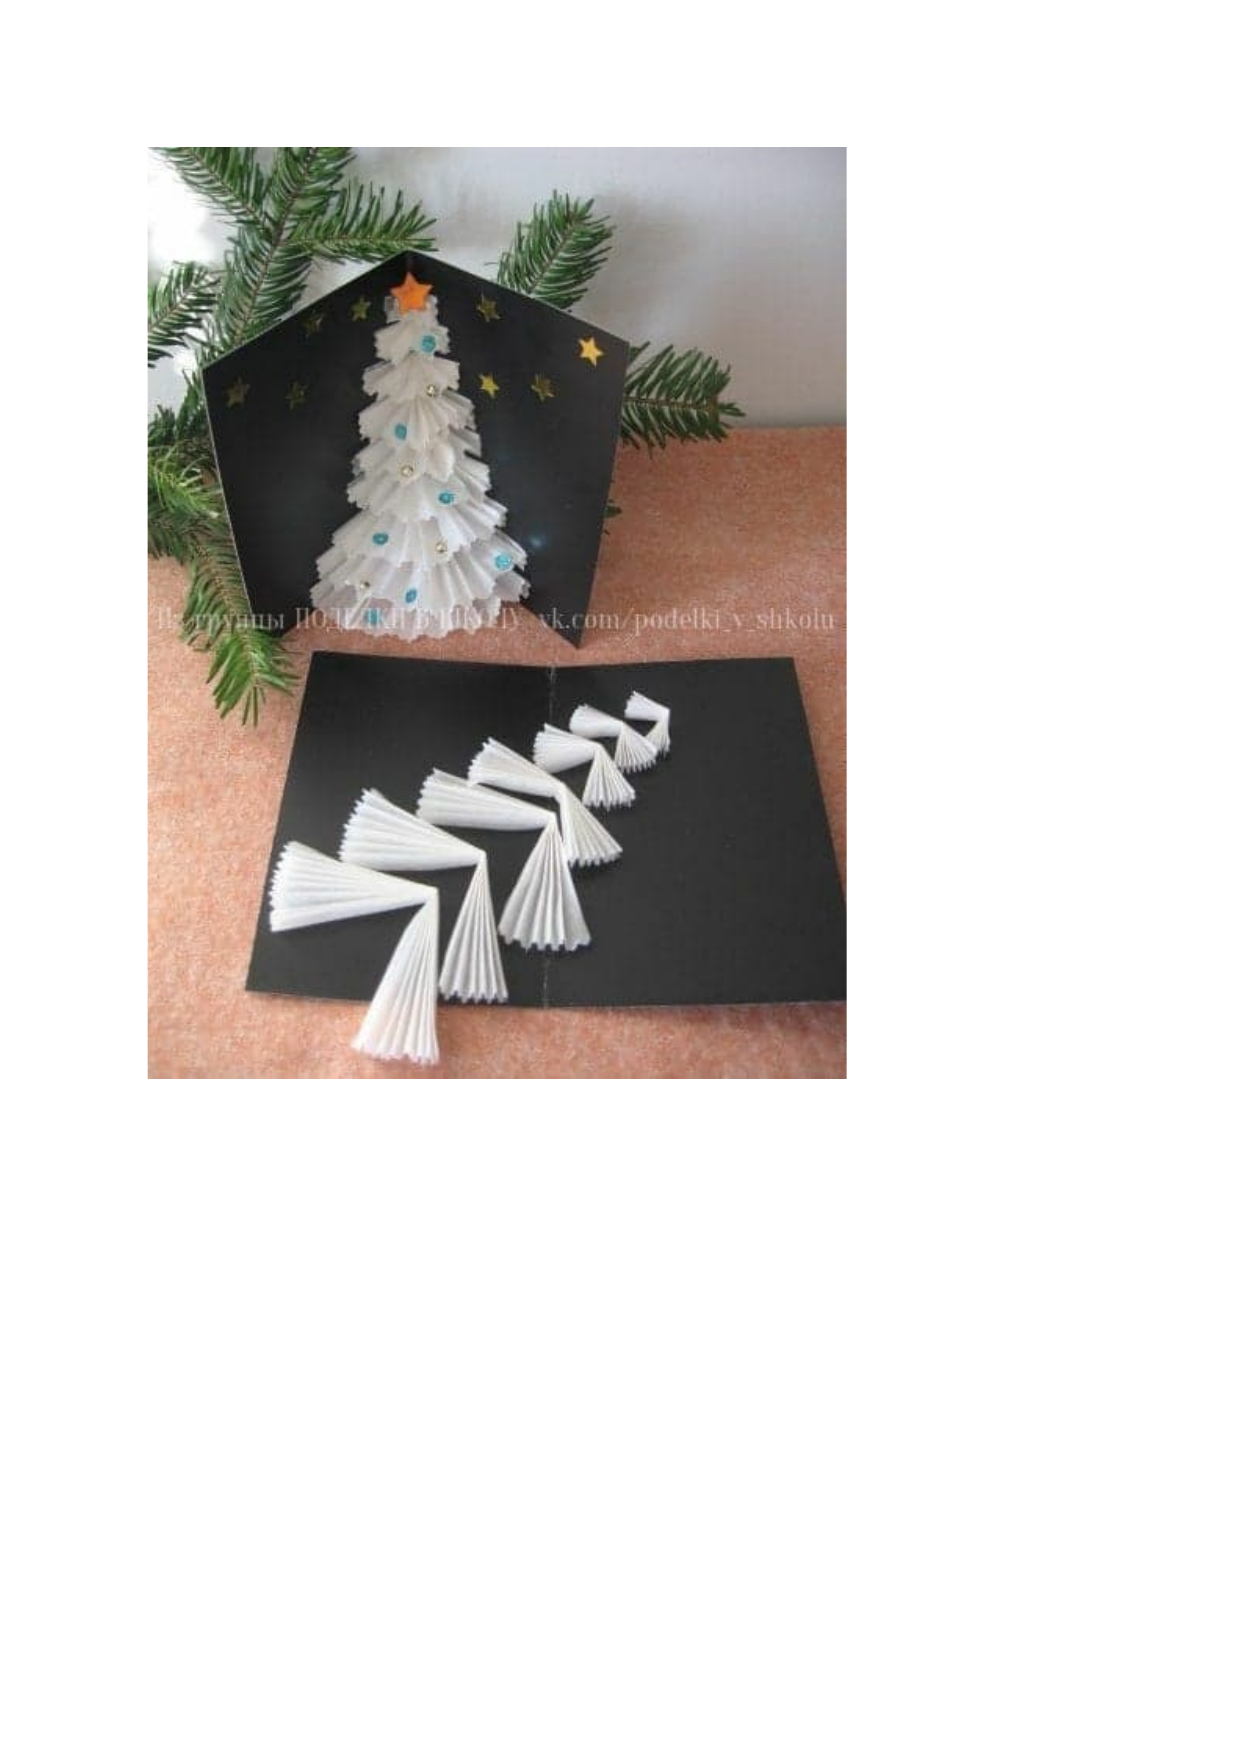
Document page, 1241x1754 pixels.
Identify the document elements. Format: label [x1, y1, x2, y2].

picture [147, 147, 847, 1079]
